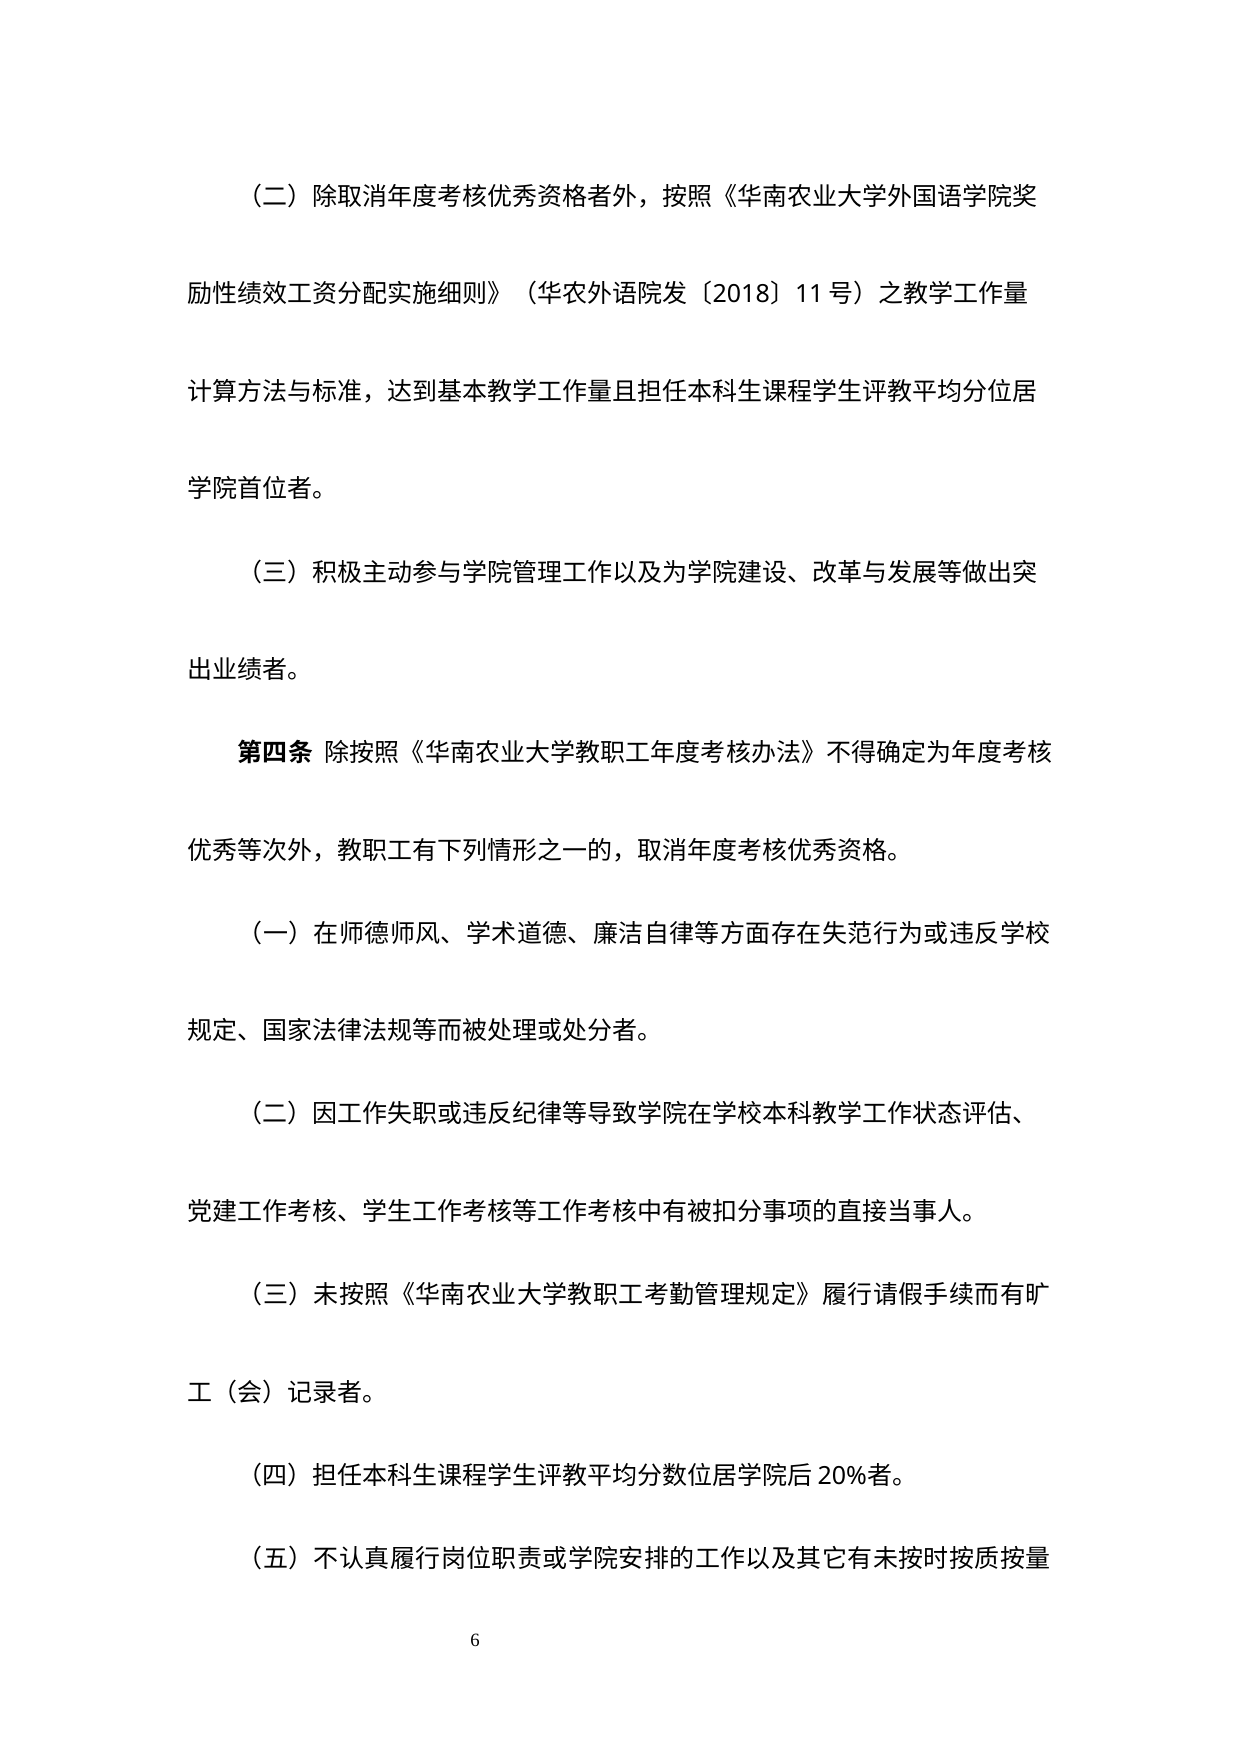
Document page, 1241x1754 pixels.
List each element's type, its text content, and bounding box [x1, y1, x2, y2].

text （一）在师德师风、学术道德、廉洁自律等方面存在失范行为或违反学校规定、国家法律法规等而被处理或处分者。 [187, 899, 1053, 1061]
text （二）因工作失职或违反纪律等导致学院在学校本科教学工作状态评估、党建工作考核、学生工作考核等工作考核中有被扣分事项的直接当事人。 [187, 1079, 1053, 1242]
text 第四条 除按照《华南农业大学教职工年度考核办法》不得确定为年度考核优秀等次外，教职工有下列情形之一的，取消年度考核优秀资格。 [187, 718, 1053, 881]
text （四）担任本科生课程学生评教平均分数位居学院后20%者。 [187, 1441, 1053, 1506]
text （三）未按照《华南农业大学教职工考勤管理规定》履行请假手续而有旷工（会）记录者。 [187, 1260, 1053, 1423]
text （三）积极主动参与学院管理工作以及为学院建设、改革与发展等做出突出业绩者。 [187, 538, 1053, 700]
text （二）除取消年度考核优秀资格者外，按照《华南农业大学外国语学院奖励性绩效工资分配实施细则》（华农外语院发〔2018〕11号）之教学工作量计算方法与标准，达到基本教学工作量且担任本科生课程学生评教平均分位居学院首位者。 [187, 162, 1053, 519]
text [187, 1524, 1053, 1589]
